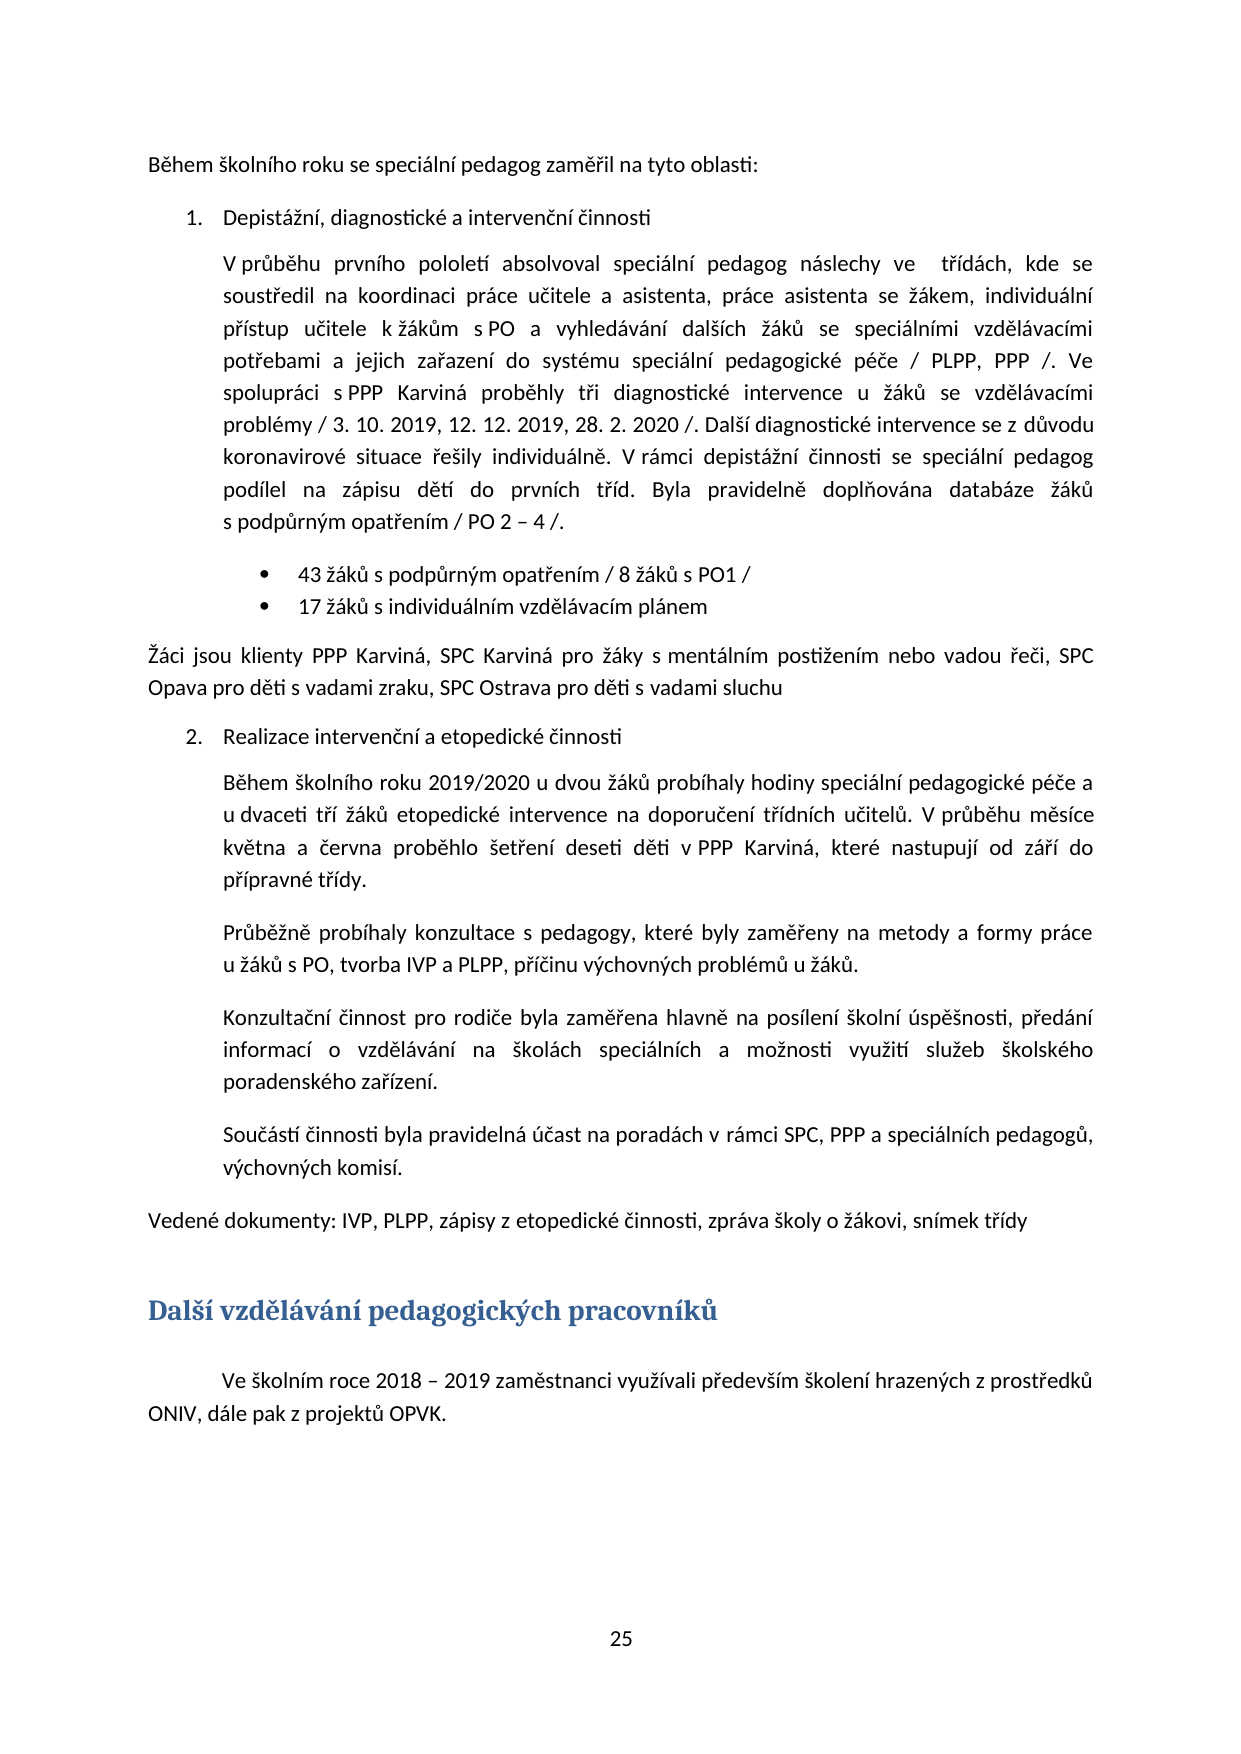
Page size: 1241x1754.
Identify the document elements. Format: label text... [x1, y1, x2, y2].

list 17 žáků s individuálním vzdělávacím plánem [260, 592, 1094, 620]
text Během školního roku 2019/2020 u dvou žáků probíhaly hodiny speciální pedagogické péče a u dvaceti tří žáků etopedické intervence na doporučení třídních učitelů. V průběhu měsíce května a června proběhlo šetření deseti děti v PPP Karviná, které nastupují od září do přípravné třídy. [223, 768, 1094, 893]
text Ve školním roce 2018 – 2019 zaměstnanci využívali především školení hrazených z prostředků ONIV, dále pak z projektů OPVK. [148, 1367, 1094, 1427]
text Konzultační činnost pro rodiče byla zaměřena hlavně na posílení školní úspěšnosti, předání informací o vzdělávání na školách speciálních a možnosti využití služeb školského poradenského zařízení. [223, 1003, 1094, 1096]
text Průběžně probíhaly konzultace s pedagogy, které byly zaměřeny na metody a formy práce u žáků s PO, tvorba IVP a PLPP, příčinu výchovných problémů u žáků. [223, 918, 1094, 978]
subtitle Další vzdělávání pedagogických pracovníků [148, 1294, 1094, 1327]
text Vedené dokumenty: IVP, PLPP, zápisy z etopedické činnosti, zpráva školy o žákovi, snímek třídy [148, 1206, 1094, 1234]
text V průběhu prvního pololetí absolvoval speciální pedagog náslechy ve třídách, kde se soustředil na koordinaci práce učitele a asistenta, práce asistenta se žákem, individuální přístup učitele k žákům s PO a vyhledávání dalších žáků se speciálními vzdělávacími potřebami a jejich zařazení do systému speciální pedagogické péče / PLPP, PPP /. Ve spolupráci s PPP Karviná proběhly tři diagnostické intervence u žáků se vzdělávacími problémy / 3. 10. 2019, 12. 12. 2019, 28. 2. 2020 /. Další diagnostické intervence se z důvodu koronavirové situace řešily individuálně. V rámci depistážní činnosti se speciální pedagog podílel na zápisu dětí do prvních tříd. Byla pravidelně doplňována databáze žáků s podpůrným opatřením / PO 2 – 4 /. [223, 249, 1094, 535]
text Během školního roku se speciální pedagog zaměřil na tyto oblasti: [148, 150, 1094, 178]
list Depistážní, diagnostické a intervenční činnosti [185, 203, 1094, 231]
list 43 žáků s podpůrným opatřením / 8 žáků s PO1 / [260, 560, 1094, 588]
text Žáci jsou klienty PPP Karviná, SPC Karviná pro žáky s mentálním postižením nebo vadou řeči, SPC Opava pro děti s vadami zraku, SPC Ostrava pro děti s vadami sluchu [148, 641, 1094, 701]
list Realizace intervenční a etopedické činnosti [185, 722, 1094, 750]
text Součástí činnosti byla pravidelná účast na poradách v rámci SPC, PPP a speciálních pedagogů, výchovných komisí. [223, 1121, 1094, 1181]
